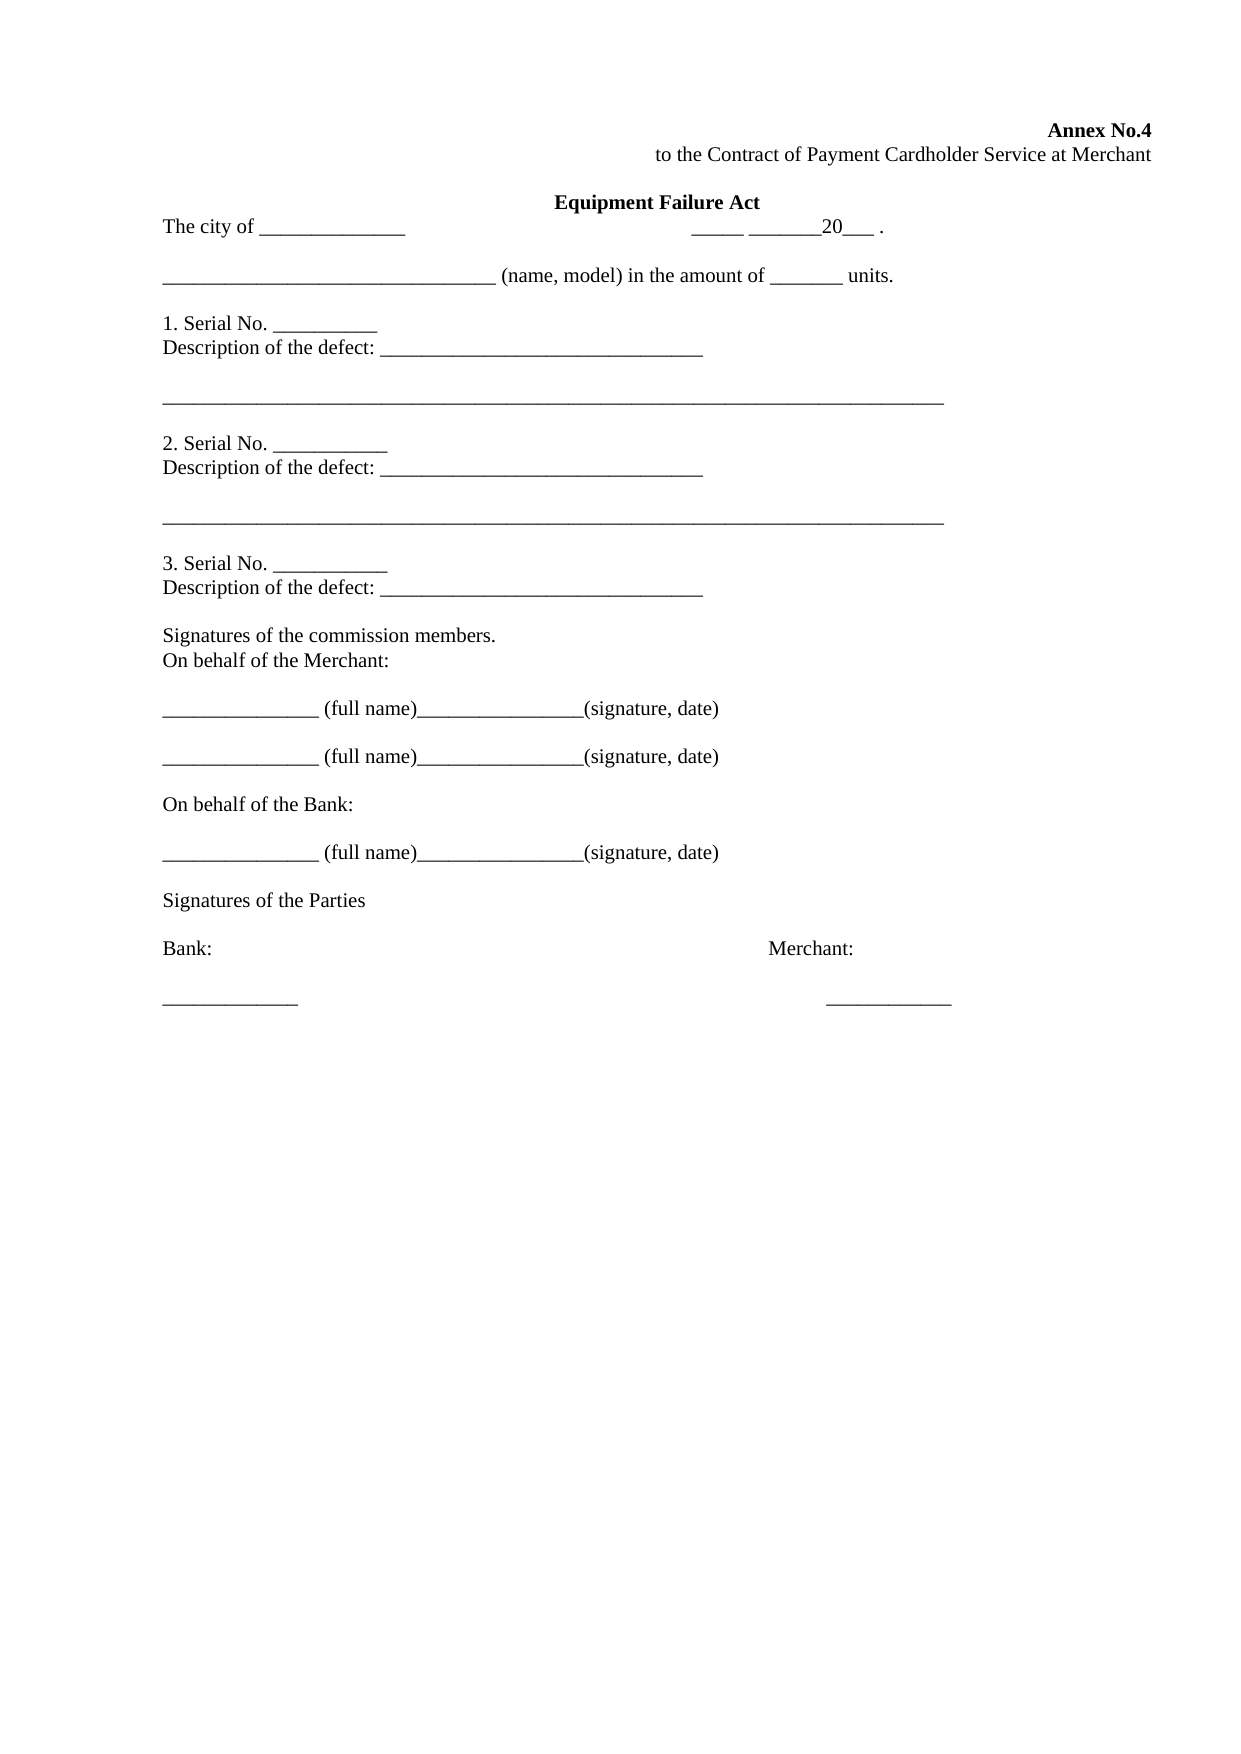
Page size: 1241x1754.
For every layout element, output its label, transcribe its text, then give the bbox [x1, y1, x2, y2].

text _______________ (full name)________________(signature, date) [162, 696, 1152, 720]
text to the Contract of Payment Cardholder Service at Merchant [162, 142, 1152, 166]
text _______________ (full name)________________(signature, date) [162, 744, 1152, 768]
text On behalf of the Merchant: [162, 647, 1152, 672]
text Description of the defect: _______________________________ [162, 575, 1152, 599]
text Signatures of the commission members. [162, 623, 1152, 647]
text Annex No.4 [162, 118, 1152, 142]
text The city of ______________ _____ _______20___ . [162, 214, 1152, 238]
text _______________ (full name)________________(signature, date) [162, 840, 1152, 864]
text Bank: Merchant: [162, 936, 1152, 960]
text 1. Serial No. __________ [162, 311, 1152, 335]
text On behalf of the Bank: [162, 792, 1152, 816]
text 3. Serial No. ___________ [162, 551, 1152, 575]
text _____________ ____________ [162, 984, 1152, 1008]
text ___________________________________________________________________________ [162, 503, 1152, 527]
text ___________________________________________________________________________ [162, 383, 1152, 407]
text ________________________________ (name, model) in the amount of _______ units. [162, 262, 1152, 287]
text Equipment Failure Act [162, 190, 1152, 214]
text 2. Serial No. ___________ [162, 431, 1152, 455]
text Description of the defect: _______________________________ [162, 335, 1152, 359]
text Signatures of the Parties [162, 888, 1152, 912]
text Description of the defect: _______________________________ [162, 455, 1152, 479]
